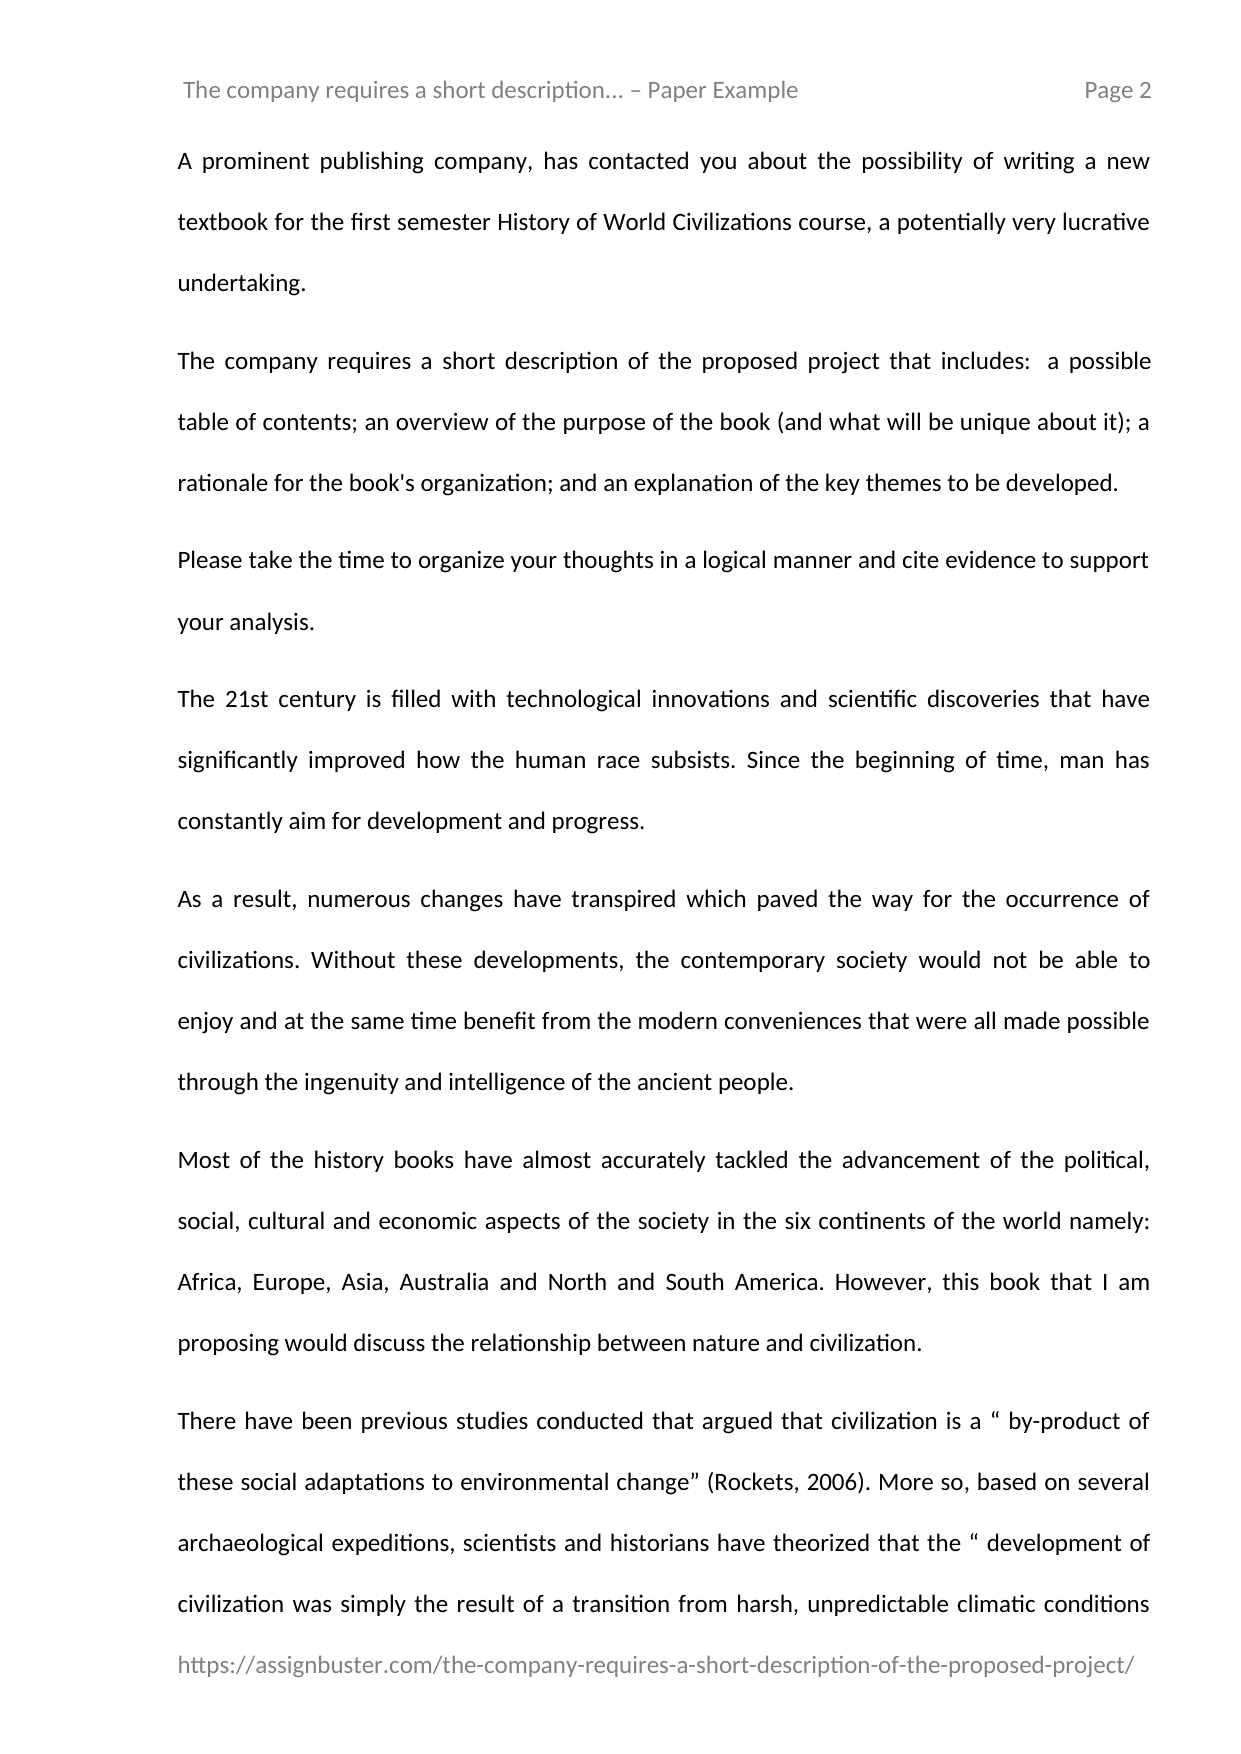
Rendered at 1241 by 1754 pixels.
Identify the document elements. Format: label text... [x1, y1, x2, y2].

text The company requires a short description of the proposed project that includes: a possible table of contents; an overview of the purpose of the book (and what will be unique about it); a rationale for the book's organization; and an explanation of the key themes to be developed. [177, 345, 1152, 497]
text Please take the time to organize your thoughts in a logical manner and cite evidence to support your analysis. [177, 544, 1152, 636]
text As a result, numerous changes have transpired which paved the way for the occurrence of civilizations. Without these developments, the contemporary society would not be able to enjoy and at the same time benefit from the modern conveniences that were all made possible through the ingenuity and intelligence of the ancient people. [177, 883, 1152, 1097]
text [177, 1405, 1152, 1618]
text A prominent publishing company, has contacted you about the possibility of writing a new textbook for the first semester History of World Civilizations course, a potentially very lucrative undertaking. [177, 145, 1152, 298]
text Most of the history books have almost accurately tackled the advancement of the political, social, cultural and economic aspects of the society in the six continents of the world namely: Africa, Europe, Asia, Australia and North and South America. However, this book that I am proposing would discuss the relationship between nature and civilization. [177, 1144, 1152, 1358]
text The 21st century is filled with technological innovations and scientific discoveries that have significantly improved how the human race subsists. Since the beginning of time, man has constantly aim for development and progress. [177, 683, 1152, 836]
